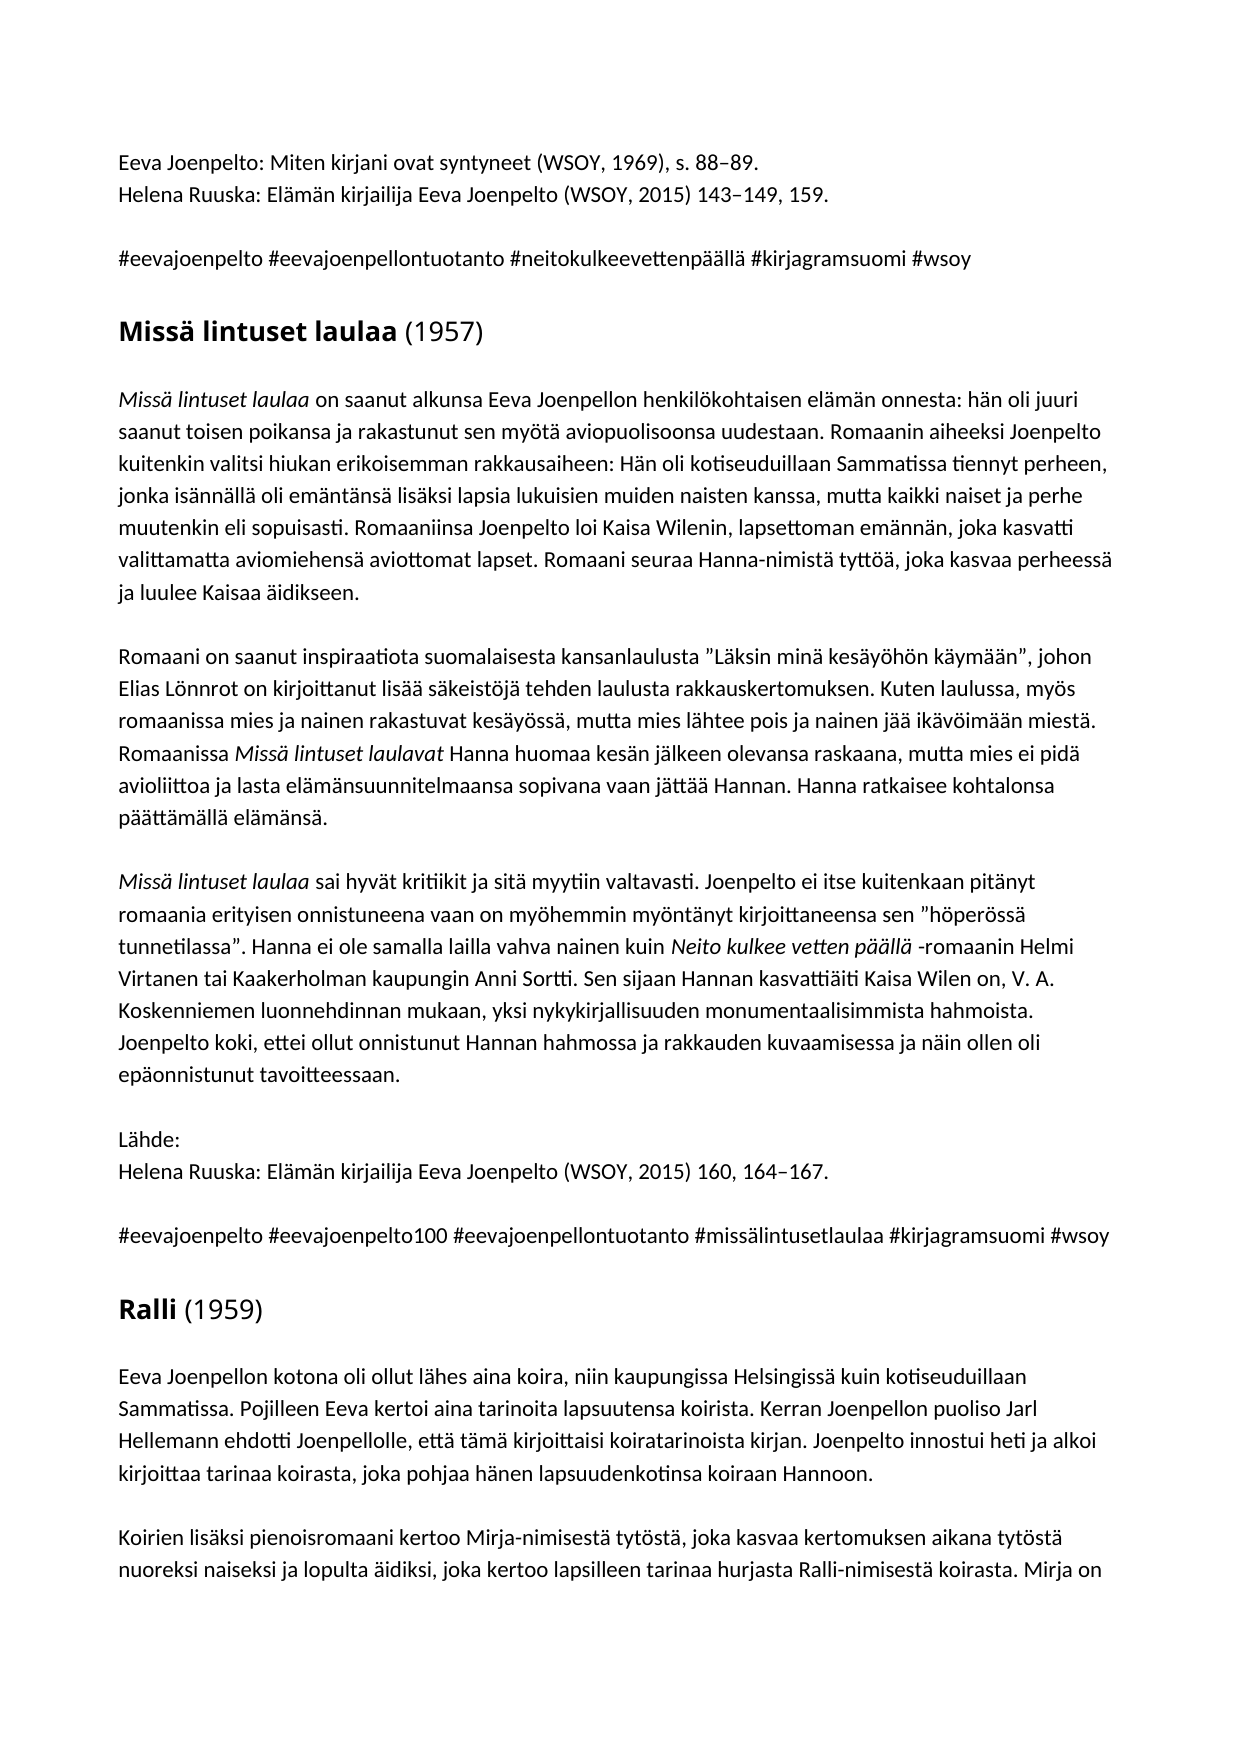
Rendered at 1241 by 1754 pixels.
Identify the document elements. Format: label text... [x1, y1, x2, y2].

text #eevajoenpelto #eevajoenpelto100 #eevajoenpellontuotanto #missälintusetlaulaa #kirjagramsuomi #wsoy [118, 1222, 1122, 1249]
text Eeva Joenpelto: Miten kirjani ovat syntyneet (WSOY, 1969), s. 88–89. [118, 148, 1122, 176]
text Lähde: [118, 1125, 1122, 1153]
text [118, 1523, 1122, 1583]
text Missä lintuset laulaa on saanut alkunsa Eeva Joenpellon henkilökohtaisen elämän onnesta: hän oli juuri saanut toisen poikansa ja rakastunut sen myötä aviopuolisoonsa uudestaan. Romaanin aiheeksi Joenpelto kuitenkin valitsi hiukan erikoisemman rakkausaiheen: Hän oli kotiseuduillaan Sammatissa tiennyt perheen, jonka isännällä oli emäntänsä lisäksi lapsia lukuisien muiden naisten kanssa, mutta kaikki naiset ja perhe muutenkin eli sopuisasti. Romaaniinsa Joenpelto loi Kaisa Wilenin, lapsettoman emännän, joka kasvatti valittamatta aviomiehensä aviottomat lapset. Romaani seuraa Hanna-nimistä tyttöä, joka kasvaa perheessä ja luulee Kaisaa äidikseen. [118, 385, 1122, 606]
subtitle Ralli (1959) [118, 1290, 1122, 1327]
text Helena Ruuska: Elämän kirjailija Eeva Joenpelto (WSOY, 2015) 143–149, 159. [118, 180, 1122, 208]
subtitle Missä lintuset laulaa (1957) [118, 313, 1122, 349]
text Missä lintuset laulaa sai hyvät kritiikit ja sitä myytiin valtavasti. Joenpelto ei itse kuitenkaan pitänyt romaania erityisen onnistuneena vaan on myöhemmin myöntänyt kirjoittaneensa sen ”höperössä tunnetilassa”. Hanna ei ole samalla lailla vahva nainen kuin Neito kulkee vetten päällä -romaanin Helmi Virtanen tai Kaakerholman kaupungin Anni Sortti. Sen sijaan Hannan kasvattiäiti Kaisa Wilen on, V. A. Koskenniemen luonnehdinnan mukaan, yksi nykykirjallisuuden monumentaalisimmista hahmoista. Joenpelto koki, ettei ollut onnistunut Hannan hahmossa ja rakkauden kuvaamisessa ja näin ollen oli epäonnistunut tavoitteessaan. [118, 867, 1122, 1089]
text Romaani on saanut inspiraatiota suomalaisesta kansanlaulusta ”Läksin minä kesäyöhön käymään”, johon Elias Lönnrot on kirjoittanut lisää säkeistöjä tehden laulusta rakkauskertomuksen. Kuten laulussa, myös romaanissa mies ja nainen rakastuvat kesäyössä, mutta mies lähtee pois ja nainen jää ikävöimään miestä. Romaanissa Missä lintuset laulavat Hanna huomaa kesän jälkeen olevansa raskaana, mutta mies ei pidä avioliittoa ja lasta elämänsuunnitelmaansa sopivana vaan jättää Hannan. Hanna ratkaisee kohtalonsa päättämällä elämänsä. [118, 642, 1122, 831]
text Helena Ruuska: Elämän kirjailija Eeva Joenpelto (WSOY, 2015) 160, 164–167. [118, 1157, 1122, 1185]
text Eeva Joenpellon kotona oli ollut lähes aina koira, niin kaupungissa Helsingissä kuin kotiseuduillaan Sammatissa. Pojilleen Eeva kertoi aina tarinoita lapsuutensa koirista. Kerran Joenpellon puoliso Jarl Hellemann ehdotti Joenpellolle, että tämä kirjoittaisi koiratarinoista kirjan. Joenpelto innostui heti ja alkoi kirjoittaa tarinaa koirasta, joka pohjaa hänen lapsuudenkotinsa koiraan Hannoon. [118, 1362, 1122, 1487]
text #eevajoenpelto #eevajoenpellontuotanto #neitokulkeevettenpäällä #kirjagramsuomi #wsoy [118, 244, 1122, 272]
